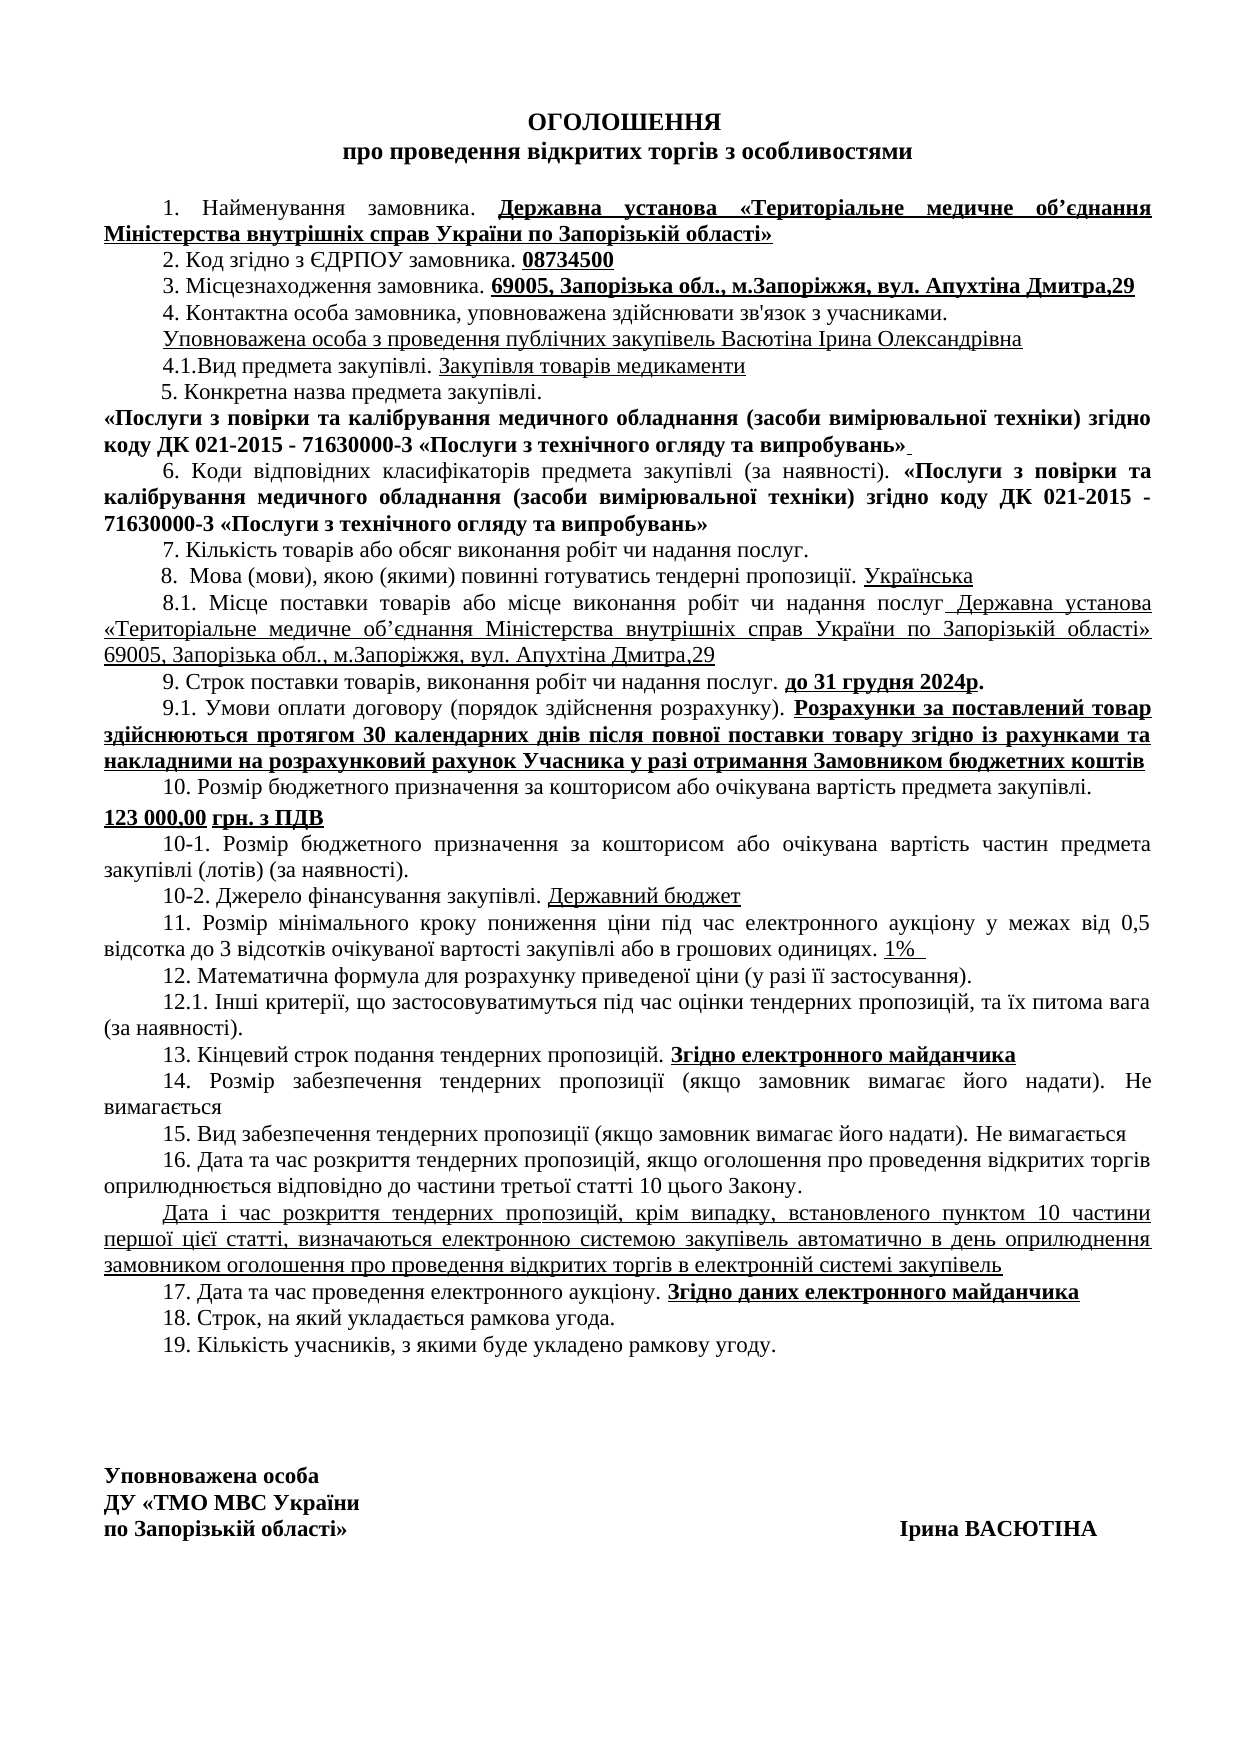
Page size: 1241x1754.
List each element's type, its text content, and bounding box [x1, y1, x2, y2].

text 2. Код згідно з ЄДРПОУ замовника. 08734500 [103, 246, 1152, 273]
text 18. Строк, на який укладається рамкова угода. [103, 1304, 1152, 1331]
text 11. Розмір мінімального кроку пониження ціни під час електронного аукціону у межах від 0,5 відсотка до 3 відсотків очікуваної вартості закупівлі або в грошових одиницях. 1% [103, 909, 1152, 962]
text 9. Строк поставки товарів, виконання робіт чи надання послуг. до 31 грудня 2024р. [103, 668, 1152, 694]
text Дата і час розкриття тендерних пропозицій, крім випадку, встановленого пунктом 10 частини першої цієї статті, визначаються електронною системою закупівель автоматично в день оприлюднення замовником оголошення про проведення відкритих торгів в електронній системі закупівель [103, 1249, 1152, 1278]
text 1. Найменування замовника. Державна установа «Територіальне медичне об’єднання Міністерства внутрішніх справ України по Запорізькій області» [103, 193, 1152, 246]
text 17. Дата та час проведення електронного аукціону. Згідно даних електронного майданчика [103, 1278, 1152, 1304]
text 3. Місцезнаходження замовника. 69005, Запорізька обл., м.Запоріжжя, вул. Апухтіна Дмитра,29 [103, 273, 1152, 299]
text 4. Контактна особа замовника, уповноважена здійснювати зв'язок з учасниками. [103, 299, 1152, 325]
text Уповноважена особа з проведення публічних закупівель Васютіна Ірина Олександрівна [103, 325, 1152, 352]
text 16. Дата та час розкриття тендерних пропозицій, якщо оголошення про проведення відкритих торгів оприлюднюється відповідно до частини третьої статті 10 цього Закону. [103, 1146, 1152, 1199]
text по Запорізькій області» Ірина ВАСЮТІНА [103, 1515, 1152, 1541]
text 9.1. Умови оплати договору (порядок здійснення розрахунку). Розрахунки за поставлений товар здійснюються протягом 30 календарних днів після повної поставки товару згідно із рахунками та накладними на розрахунковий рахунок Учасника у разі отримання Замовником бюджетних коштів [103, 694, 1152, 773]
text 8.1. Місце поставки товарів або місце виконання робіт чи надання послуг Державна установа «Територіальне медичне об’єднання Міністерства внутрішніх справ України по Запорізькій області» 69005, Запорізька обл., м.Запоріжжя, вул. Апухтіна Дмитра,29 [103, 589, 1152, 638]
text ОГОЛОШЕННЯ про проведення відкритих торгів з особливостями [103, 107, 1152, 165]
text 13. Кінцевий строк подання тендерних пропозицій. Згідно електронного майданчика [103, 1041, 1152, 1067]
text Дата і час розкриття тендерних пропозицій, крім випадку, встановленого пунктом 10 частини першої цієї статті, визначаються електронною системою закупівель автоматично в день оприлюднення замовником оголошення про проведення відкритих торгів в електронній системі закупівель [103, 1199, 1152, 1248]
text 8.1. Місце поставки товарів або місце виконання робіт чи надання послуг Державна установа «Територіальне медичне об’єднання Міністерства внутрішніх справ України по Запорізькій області» 69005, Запорізька обл., м.Запоріжжя, вул. Апухтіна Дмитра,29 [103, 639, 1152, 668]
text 6. Коди відповідних класифікаторів предмета закупівлі (за наявності). «Послуги з повірки та калібрування медичного обладнання (засоби вимірювальної техніки) згідно коду ДК 021-2015 - 71630000-3 «Послуги з технічного огляду та випробувань» [103, 457, 1152, 536]
subtitle 7. Кількість товарів або обсяг виконання робіт чи надання послуг. [103, 536, 1152, 562]
text 10-2. Джерело фінансування закупівлі. Державний бюджет [103, 883, 1152, 909]
text 10-1. Розмір бюджетного призначення за кошторисом або очікувана вартість частин предмета закупівлі (лотів) (за наявності). [103, 830, 1152, 883]
text Уповноважена особа [103, 1462, 1152, 1489]
text ДУ «ТМО МВС України [103, 1489, 1152, 1515]
text 14. Розмір забезпечення тендерних пропозиції (якщо замовник вимагає його надати). Не вимагається [103, 1067, 1152, 1120]
list «Послуги з повірки та калібрування медичного обладнання (засоби вимірювальної техніки) згідно коду ДК 021-2015 - 71630000-3 «Послуги з технічного огляду та випробувань» [103, 404, 1152, 457]
text 123 000,00 грн. з ПДВ [103, 803, 1152, 830]
text 12. Математична формула для розрахунку приведеної ціни (у разі її застосування). [103, 962, 1152, 988]
text 4.1.Вид предмета закупівлі. Закупівля товарів медикаменти [103, 352, 1152, 378]
text 15. Вид забезпечення тендерних пропозиції (якщо замовник вимагає його надати). Не вимагається [103, 1120, 1152, 1146]
text 8. Мова (мови), якою (якими) повинні готуватись тендерні пропозиції. Українська [103, 562, 1152, 589]
text 19. Кількість учасників, з якими буде укладено рамкову угоду. [103, 1331, 1152, 1357]
text 5. Конкретна назва предмета закупівлі. [103, 378, 1152, 404]
text 10. Розмір бюджетного призначення за кошторисом або очікувана вартість предмета закупівлі. [103, 773, 1152, 800]
text 12.1. Інші критерії, що застосовуватимуться під час оцінки тендерних пропозицій, та їх питома вага (за наявності). [103, 988, 1152, 1041]
